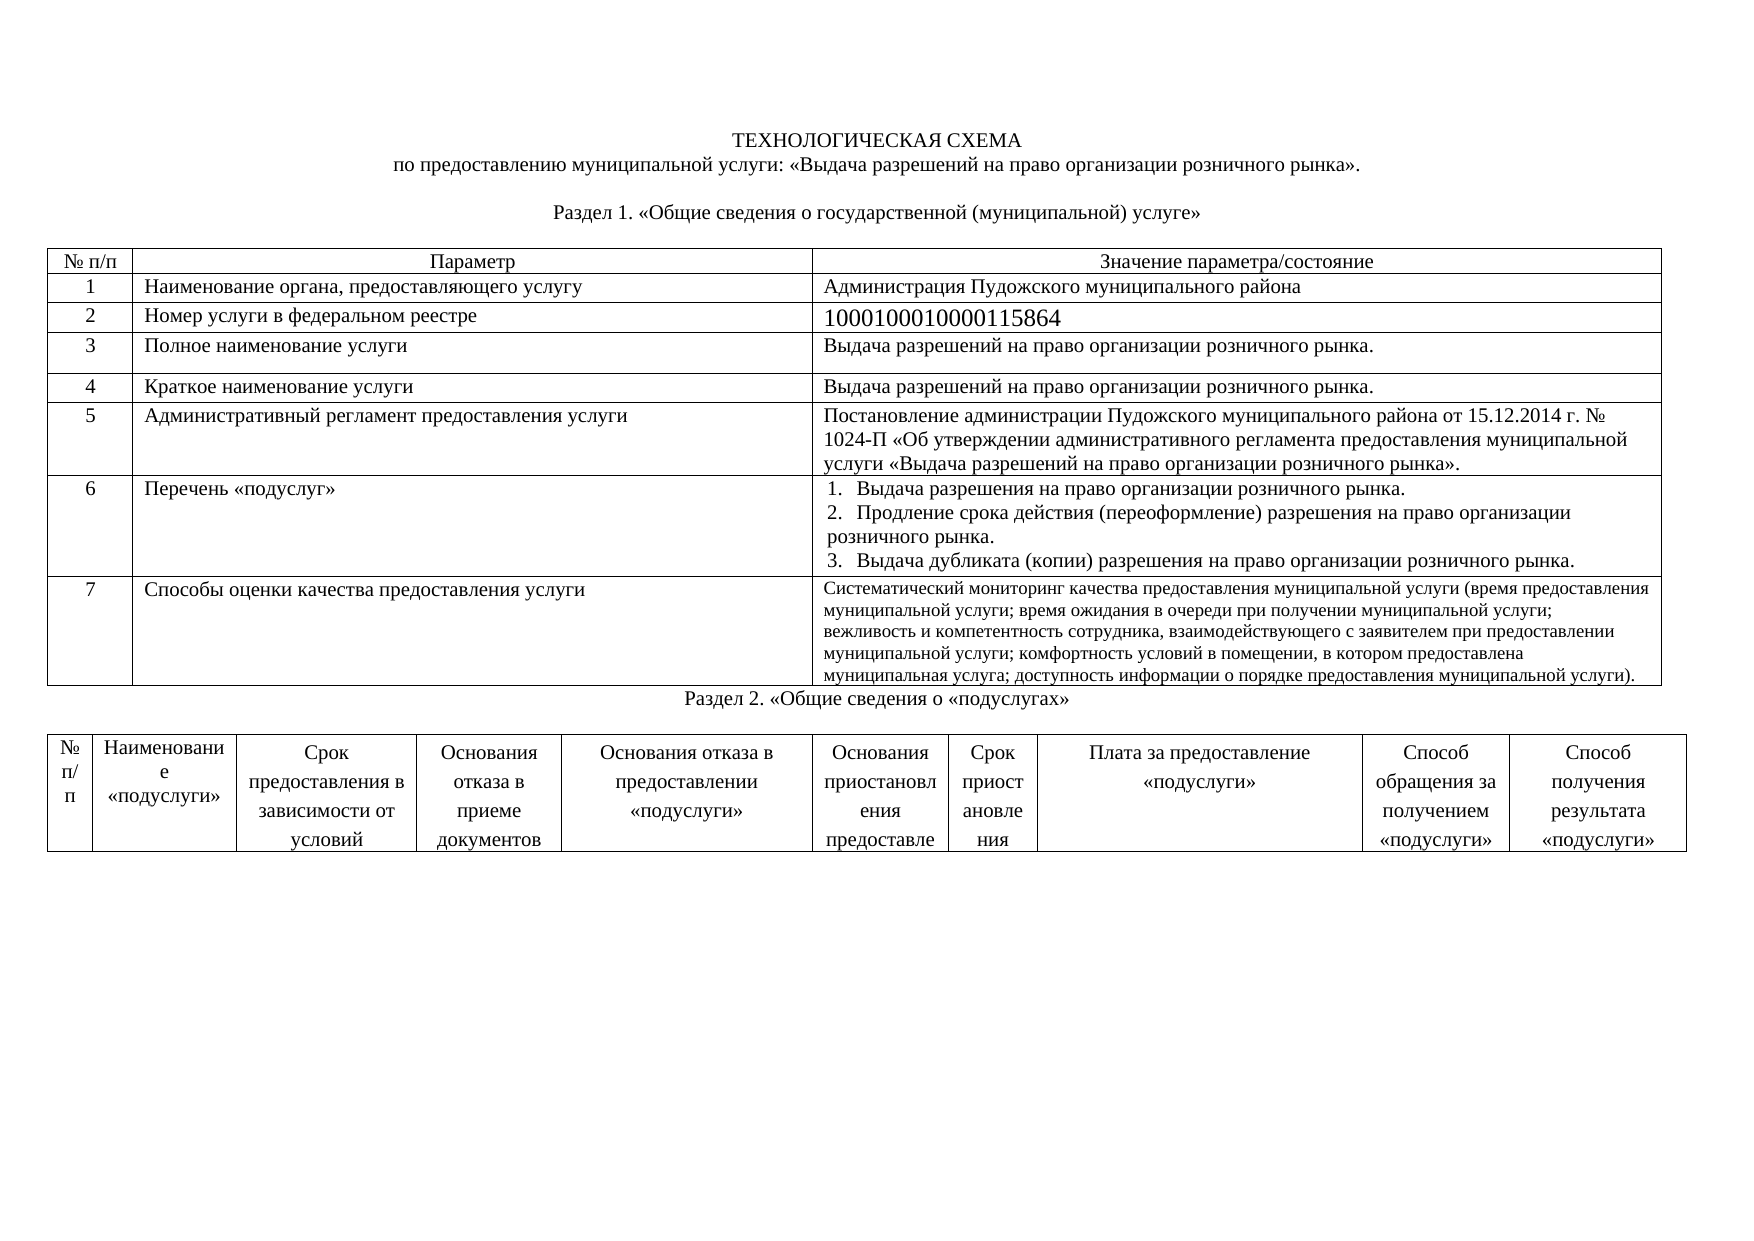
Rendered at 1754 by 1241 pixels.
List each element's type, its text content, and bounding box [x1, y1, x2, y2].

table_cell Номер услуги в федеральном реестре [133, 303, 812, 332]
table_header Параметр [133, 249, 812, 273]
table_cell 2 [48, 303, 132, 332]
text по предоставлению муниципальной услуги: «Выдача разрешений на право организации розничного рынка». [59, 152, 1695, 176]
table_header Наименование «подуслуги» [93, 735, 236, 851]
table_cell 6 [48, 476, 132, 576]
table_cell Наименование органа, предоставляющего услугу [133, 274, 812, 302]
table_cell 3 [48, 333, 132, 373]
table_header Основания отказа в предоставлении «подуслуги» [562, 735, 812, 851]
table_cell Выдача разрешений на право организации розничного рынка. [813, 333, 1661, 373]
table_cell Администрация Пудожского муниципального района [813, 274, 1661, 302]
table_header Срок приостановления предоставления «подуслуги» [949, 735, 1037, 851]
table_header Основания приостановления предоставления «подуслуги» [813, 735, 948, 851]
table_header Срок предоставления в зависимости от условий [237, 735, 416, 851]
table_header Способ получения результата «подуслуги» [1510, 735, 1686, 851]
text Раздел 2. «Общие сведения о «подуслугах» [59, 686, 1695, 710]
table_cell 4 [48, 374, 132, 402]
table_header Значение параметра/состояние [813, 249, 1661, 273]
table_header Плата за предоставление «подуслуги» [1038, 735, 1362, 851]
table_cell Полное наименование услуги [133, 333, 812, 373]
table_cell Постановление администрации Пудожского муниципального района от 15.12.2014 г. № 1024-П «Об утверждении административного регламента предоставления муниципальной услуги «Выдача разрешений на право организации розничного рынка». [813, 403, 1661, 475]
text ТЕХНОЛОГИЧЕСКАЯ СХЕМА [59, 128, 1695, 152]
table_header Основания отказа в приеме документов [417, 735, 561, 851]
table_cell Выдача разрешения на право организации розничного рынка. Продление срока действия (переоформление) разрешения на право организации розничного рынка. Выдача дубликата (копии) разрешения на право организации розничного рынка. [813, 476, 1661, 576]
table_cell Административный регламент предоставления услуги [133, 403, 812, 475]
table_cell 1 [48, 274, 132, 302]
table_cell Выдача разрешений на право организации розничного рынка. [813, 374, 1661, 402]
table_header № п/п [48, 735, 92, 851]
table_cell Способы оценки качества предоставления услуги [133, 577, 812, 685]
table_cell Краткое наименование услуги [133, 374, 812, 402]
table_cell Систематический мониторинг качества предоставления муниципальной услуги (время предоставления муниципальной услуги; время ожидания в очереди при получении муниципальной услуги; вежливость и компетентность сотрудника, взаимодействующего с заявителем при предоставлении муниципальной услуги; комфортность условий в помещении, в котором предоставлена муниципальная услуга; доступность информации о порядке предоставления муниципальной услуги). [813, 577, 1661, 685]
table_header Способ обращения за получением «подуслуги» [1363, 735, 1509, 851]
text Раздел 1. «Общие сведения о государственной (муниципальной) услуге» [59, 200, 1695, 224]
table_cell 1000100010000115864 [813, 303, 1661, 332]
table_cell 5 [48, 403, 132, 475]
table_cell 7 [48, 577, 132, 685]
table_cell Перечень «подуслуг» [133, 476, 812, 576]
table_header № п/п [48, 249, 132, 273]
